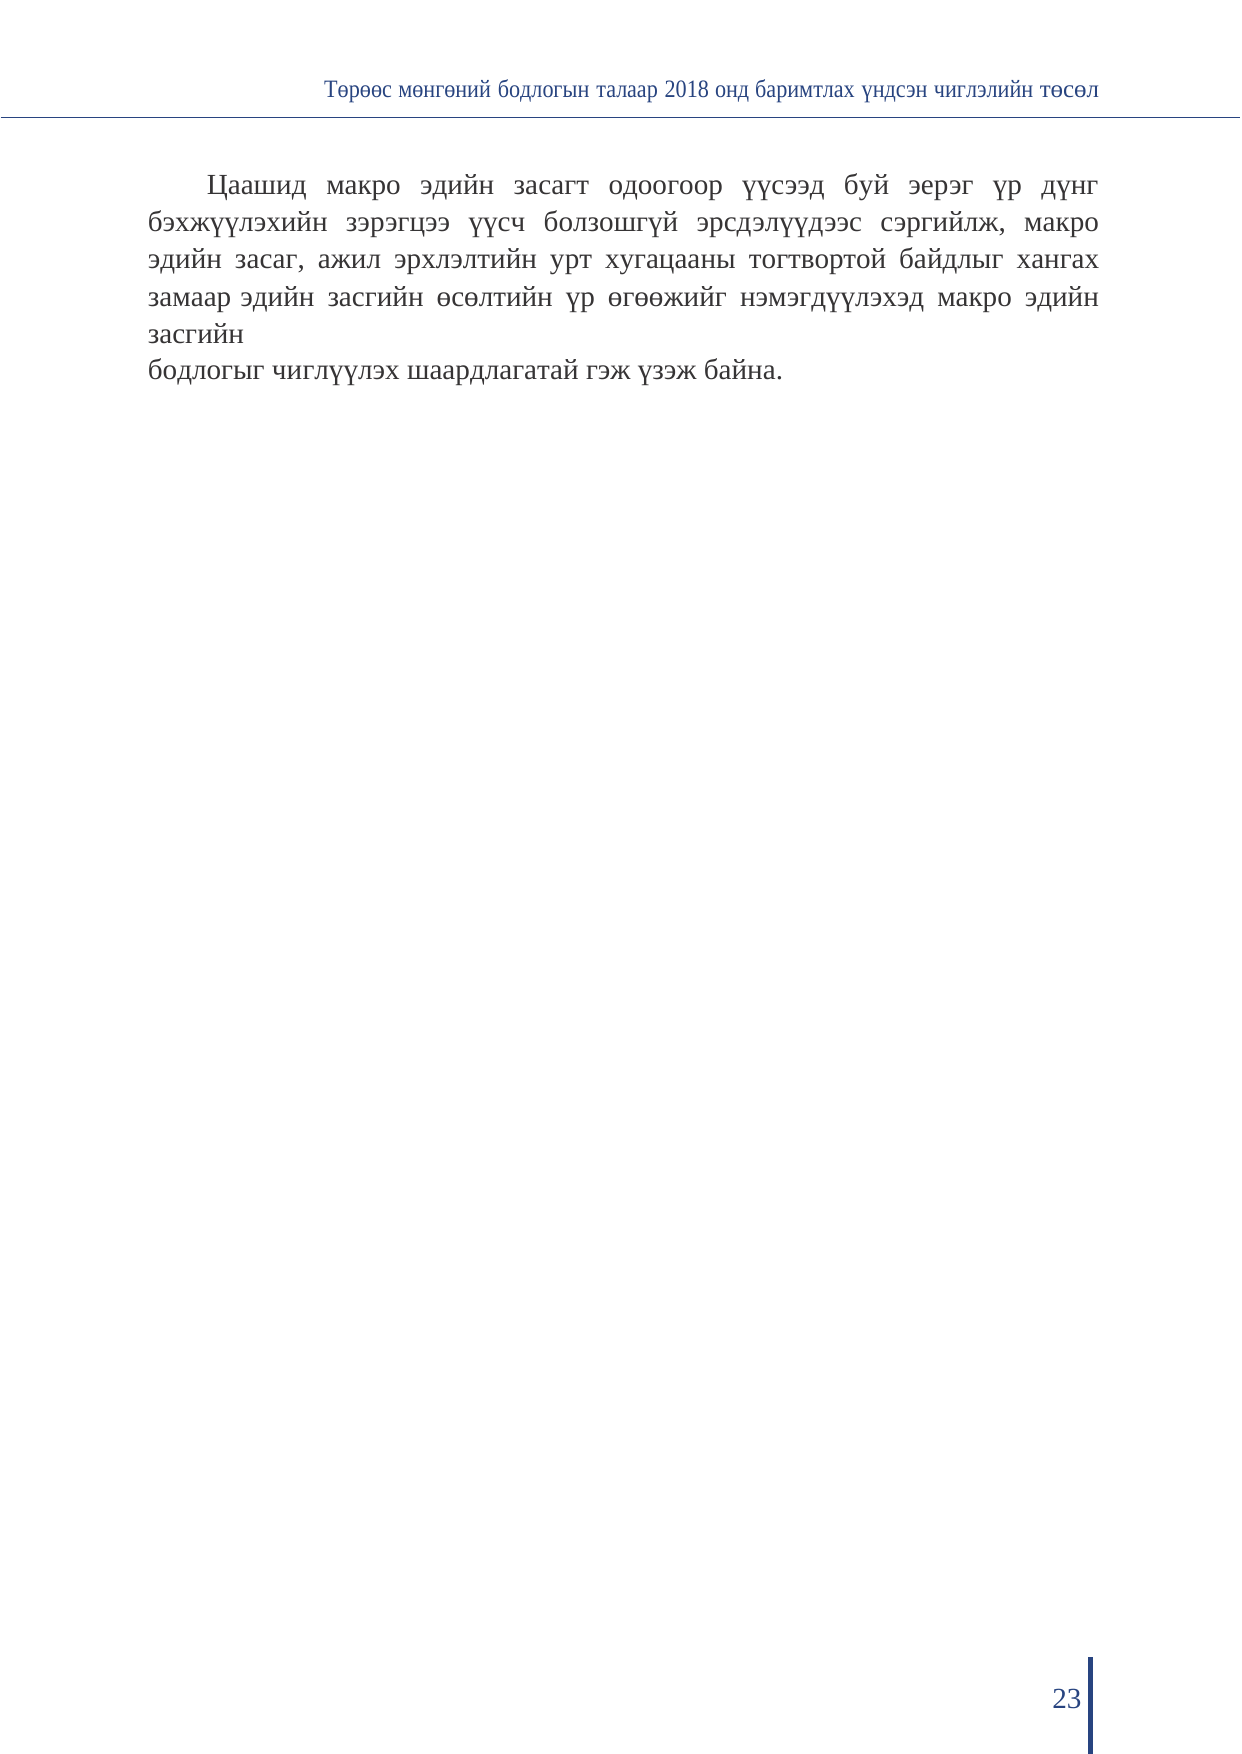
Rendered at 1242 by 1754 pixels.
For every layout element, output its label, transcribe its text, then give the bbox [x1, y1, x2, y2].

text 23 [135, 1681, 1081, 1715]
text бодлогыг чиглүүлэх шаардлагатай гэж үзэж байна. [148, 353, 1106, 384]
text Төрөөс мөнгөний бодлогын талаар 2018 онд баримтлах үндсэн чиглэлийн төсөл [324, 75, 1106, 102]
text Цаашид макро эдийн засагт одоогоор үүсээд буй эерэг үр дүнг бэхжүүлэхийн зэрэгцээ үүсч болзошгүй эрсдэлүүдээс сэргийлж, макро эдийн засаг, ажил эрхлэлтийн урт хугацааны тогтвортой байдлыг хангах замаар эдийн засгийн өсөлтийн үр өгөөжийг нэмэгдүүлэхэд макро эдийн засгийн [148, 167, 1099, 349]
